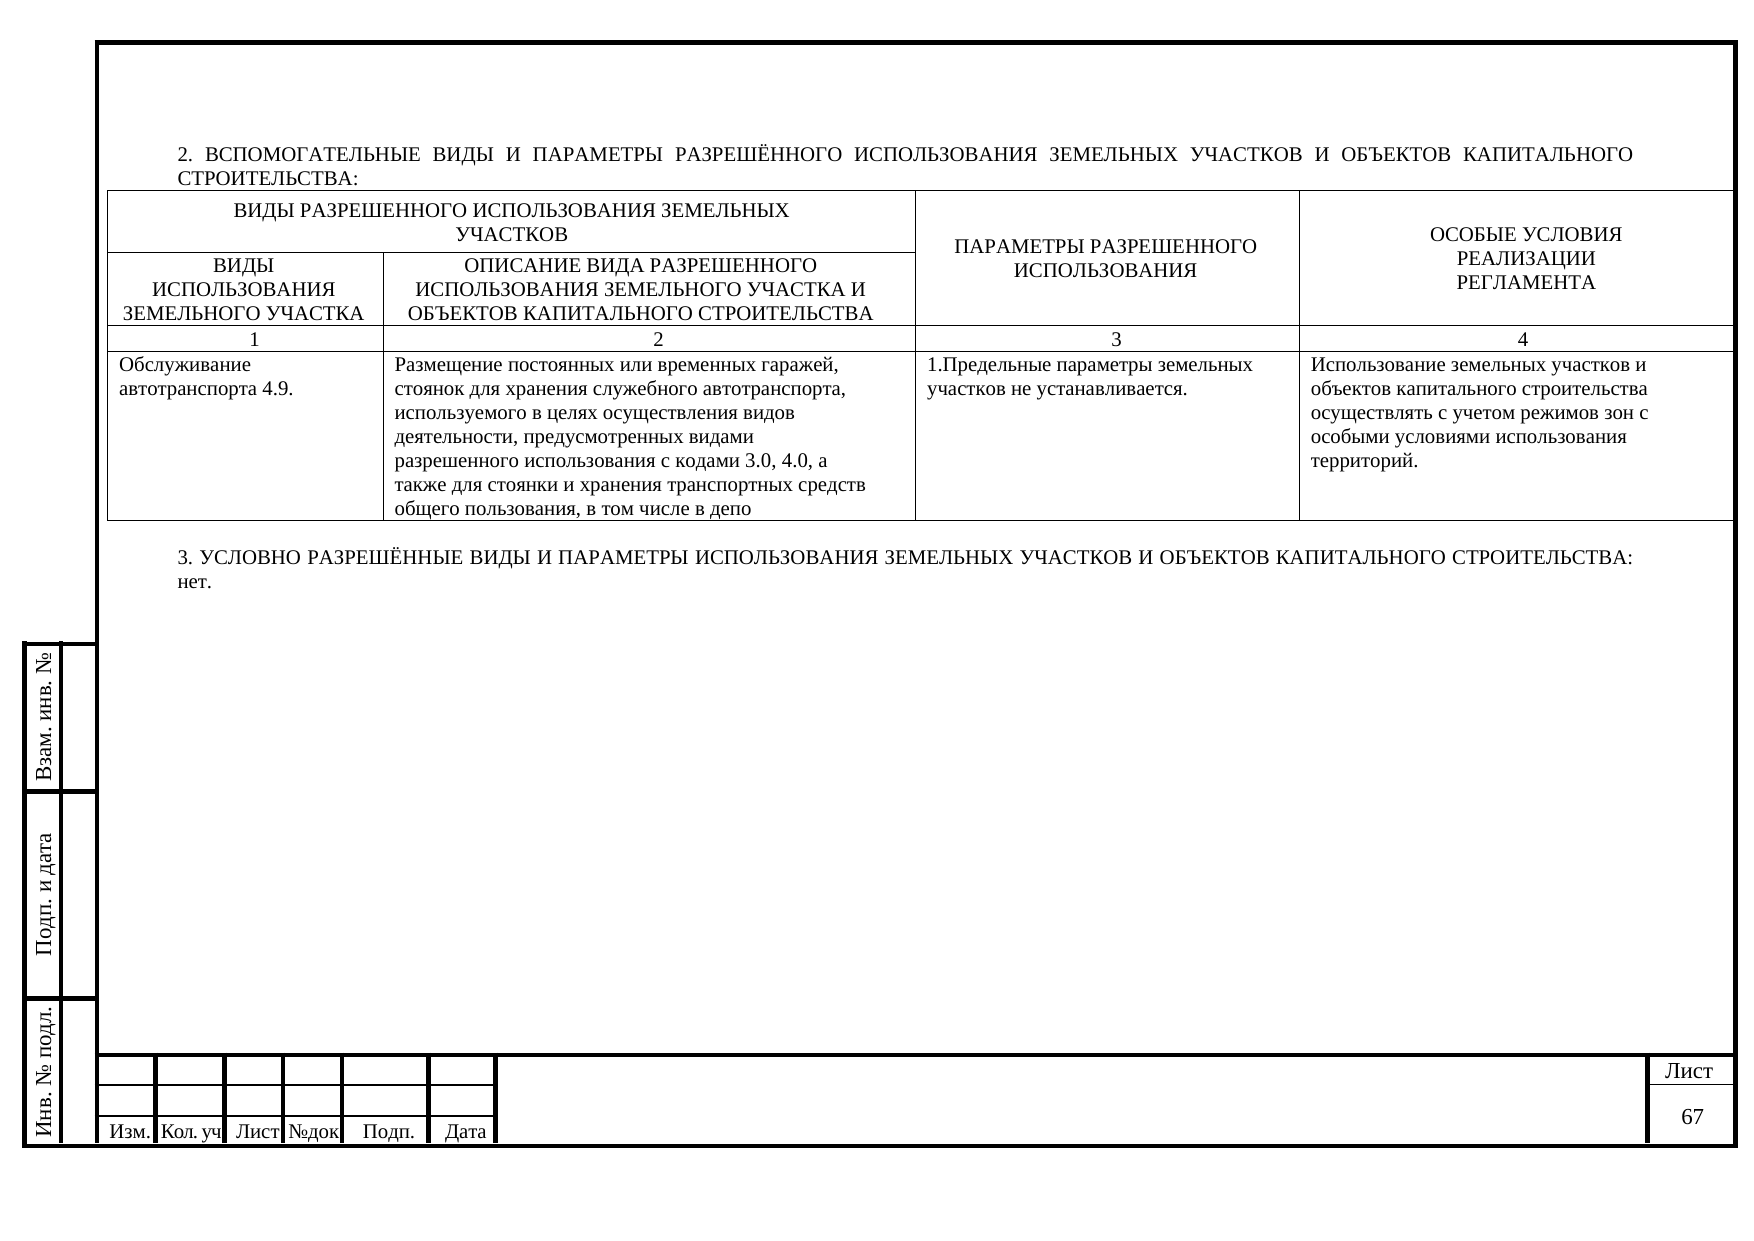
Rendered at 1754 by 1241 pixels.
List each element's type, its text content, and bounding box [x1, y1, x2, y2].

table_cell 1 [108, 326, 383, 351]
table_cell ВИДЫ ИСПОЛЬЗОВАНИЯ ЗЕМЕЛЬНОГО УЧАСТКА [108, 253, 383, 325]
table_cell 4 [1300, 326, 1734, 351]
table_cell Использование земельных участков и объектов капитального строительства осуществлять с учетом режимов зон с особыми условиями использования территорий. [1300, 352, 1734, 520]
text 2. ВСПОМОГАТЕЛЬНЫЕ ВИДЫ И ПАРАМЕТРЫ РАЗРЕШЁННОГО ИСПОЛЬЗОВАНИЯ ЗЕМЕЛЬНЫХ УЧАСТКОВ И ОБЪЕКТОВ КАПИТАЛЬНОГО СТРОИТЕЛЬСТВА: [177, 142, 1634, 190]
table_cell 3 [916, 326, 1299, 351]
table_cell Обслуживание автотранспорта 4.9. [108, 352, 383, 520]
table_header ПАРАМЕТРЫ РАЗРЕШЕННОГО ИСПОЛЬЗОВАНИЯ [916, 191, 1299, 325]
table_cell 1.Предельные параметры земельных участков не устанавливается. [916, 352, 1299, 520]
table_cell Размещение постоянных или временных гаражей, стоянок для хранения служебного автотранспорта, используемого в целях осуществления видов деятельности, предусмотренных видами разрешенного использования с кодами 3.0, 4.0, а также для стоянки и хранения транспортных средств общего пользования, в том числе в депо [384, 352, 915, 520]
table_header ОСОБЫЕ УСЛОВИЯ РЕАЛИЗАЦИИ РЕГЛАМЕНТА [1300, 191, 1734, 325]
table_cell ОПИСАНИЕ ВИДА РАЗРЕШЕННОГО ИСПОЛЬЗОВАНИЯ ЗЕМЕЛЬНОГО УЧАСТКА И ОБЪЕКТОВ КАПИТАЛЬНОГО СТРОИТЕЛЬСТВА [384, 253, 915, 325]
text 3. УСЛОВНО РАЗРЕШЁННЫЕ ВИДЫ И ПАРАМЕТРЫ ИСПОЛЬЗОВАНИЯ ЗЕМЕЛЬНЫХ УЧАСТКОВ И ОБЪЕКТОВ КАПИТАЛЬНОГО СТРОИТЕЛЬСТВА: нет. [177, 545, 1634, 593]
table_cell 2 [384, 326, 915, 351]
table_header ВИДЫ РАЗРЕШЕННОГО ИСПОЛЬЗОВАНИЯ ЗЕМЕЛЬНЫХ УЧАСТКОВ [108, 191, 915, 252]
